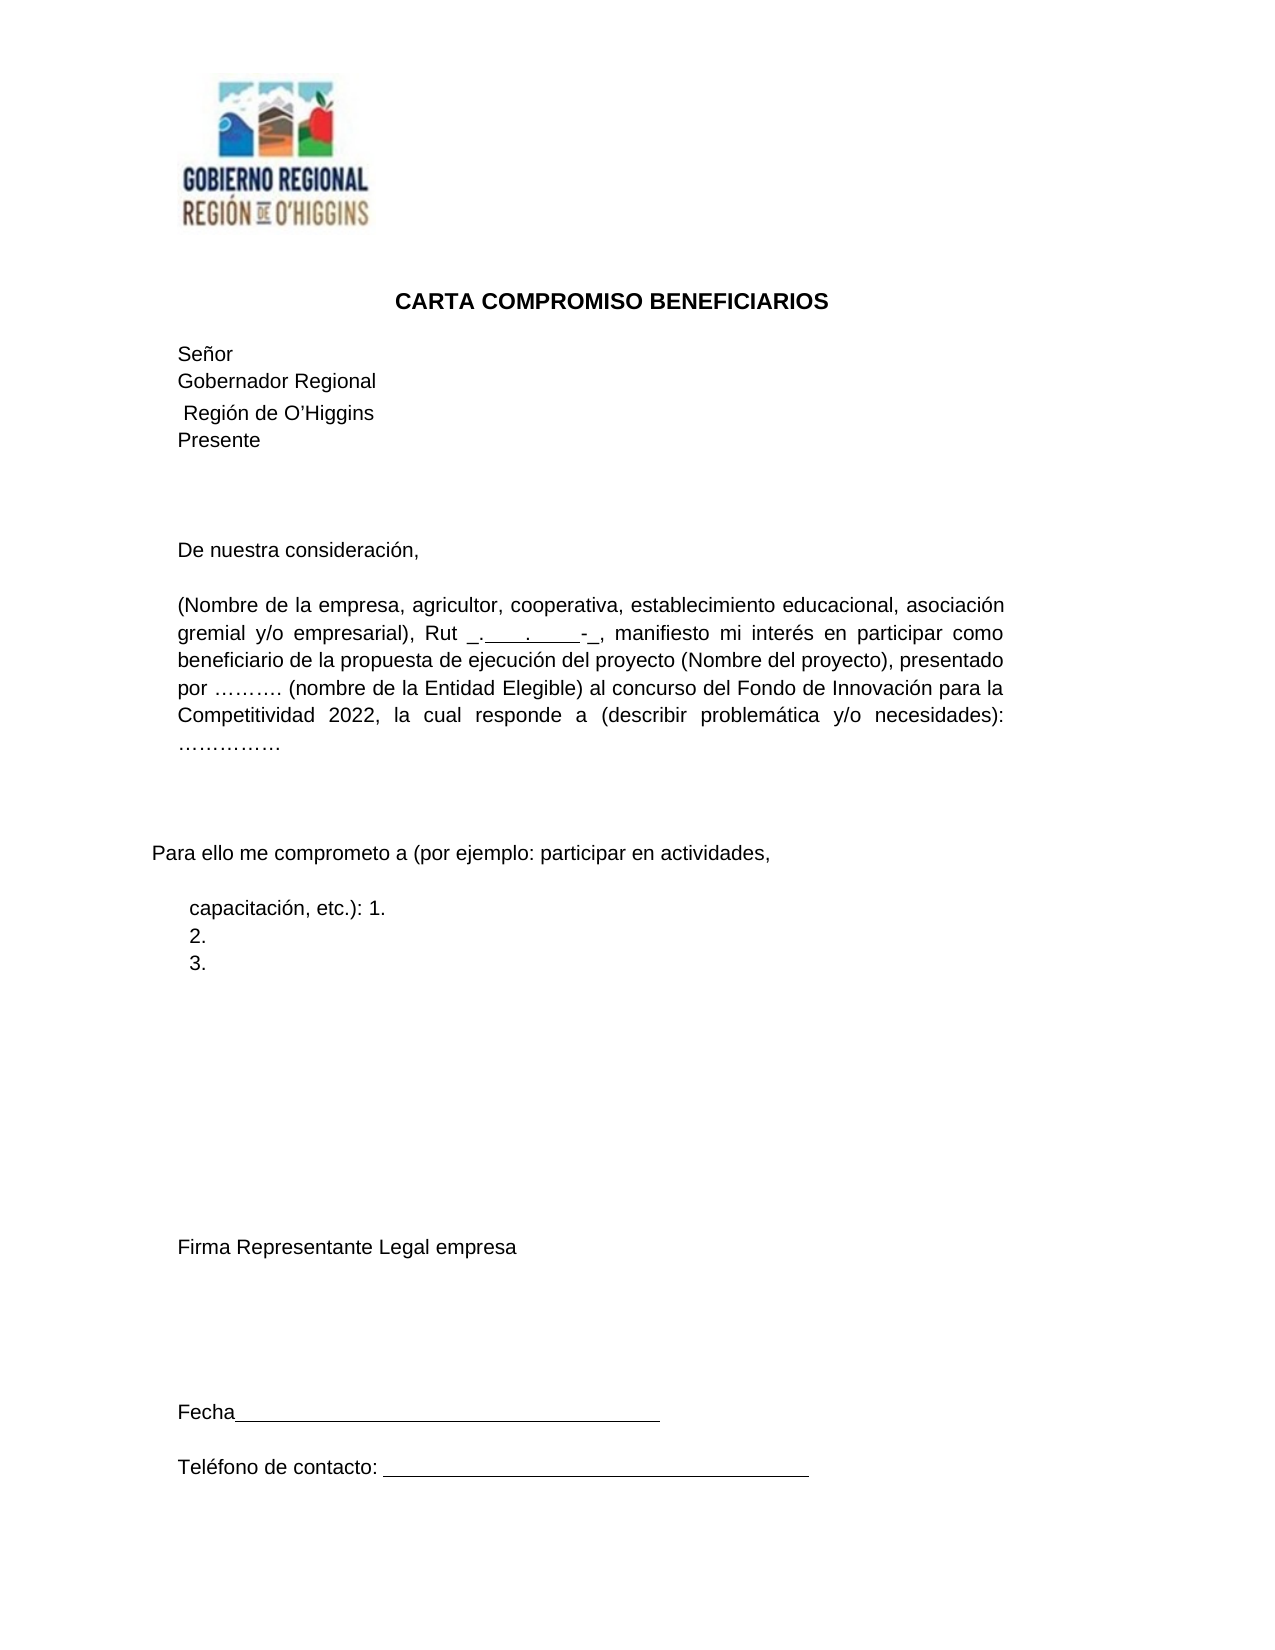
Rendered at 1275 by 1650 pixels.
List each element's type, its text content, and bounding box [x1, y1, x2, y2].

text Señor [177, 342, 1098, 366]
text Fecha [177, 1400, 1098, 1424]
picture [177, 73, 377, 235]
text Gobernador Regional [177, 369, 397, 393]
text (Nombre de la empresa, agricultor, cooperativa, establecimiento educacional, asociación gremial y/o empresarial), Rut _. . -_, manifiesto mi interés en participar como beneficiario de la propuesta de ejecución del proyecto (Nombre del proyecto), presentado por ………. (nombre de la Entidad Elegible) al concurso del Fondo de Innovación para la Competitividad 2022, la cual responde a (describir problemática y/o necesidades):…………… [177, 593, 1004, 755]
text 3. [189, 951, 1098, 975]
text Teléfono de contacto: [177, 1455, 1098, 1479]
text De nuestra consideración, [177, 538, 1098, 562]
text Presente [177, 428, 1098, 452]
text Para ello me comprometo a (por ejemplo: participar en actividades, capacitación, etc.): 1. [152, 809, 884, 920]
text Región de O’Higgins [177, 400, 397, 424]
text 2. [189, 923, 1098, 947]
text Firma Representante Legal empresa [177, 1235, 1098, 1259]
text CARTA COMPROMISO BENEFICIARIOS [395, 288, 1098, 314]
